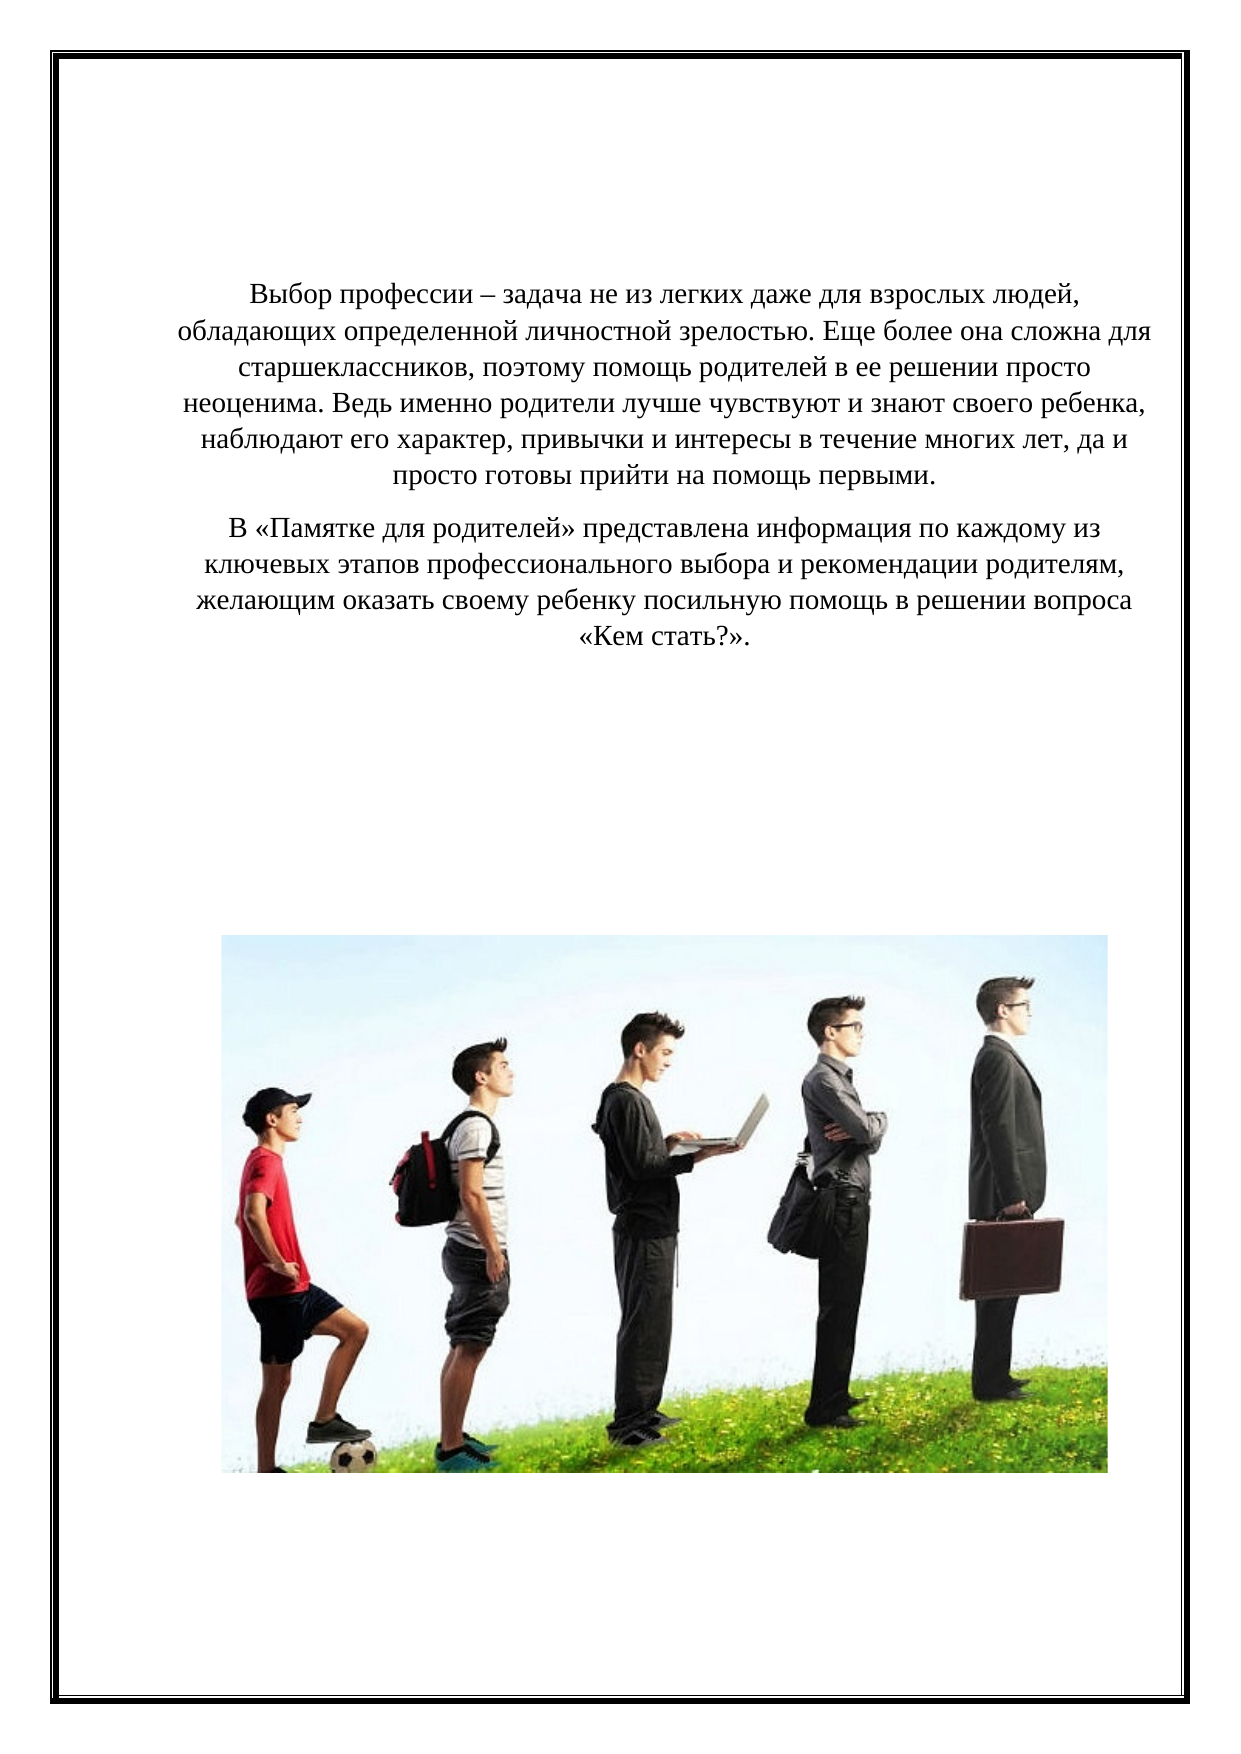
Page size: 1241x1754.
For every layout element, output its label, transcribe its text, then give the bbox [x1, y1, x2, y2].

text Выбор профессии – задача не из легких даже для взрослых людей, обладающих определенной личностной зрелостью. Еще более она сложна для старшеклассников, поэтому помощь родителей в ее решении просто неоценима. Ведь именно родители лучше чувствуют и знают своего ребенка, наблюдают его характер, привычки и интересы в течение многих лет, да и просто готовы прийти на помощь первыми. [177, 277, 1152, 491]
text В «Памятке для родителей» представлена информация по каждому из ключевых этапов профессионального выбора и рекомендации родителям, желающим оказать своему ребенку посильную помощь в решении вопроса «Кем стать?». [177, 510, 1152, 652]
picture [221, 935, 1108, 1473]
